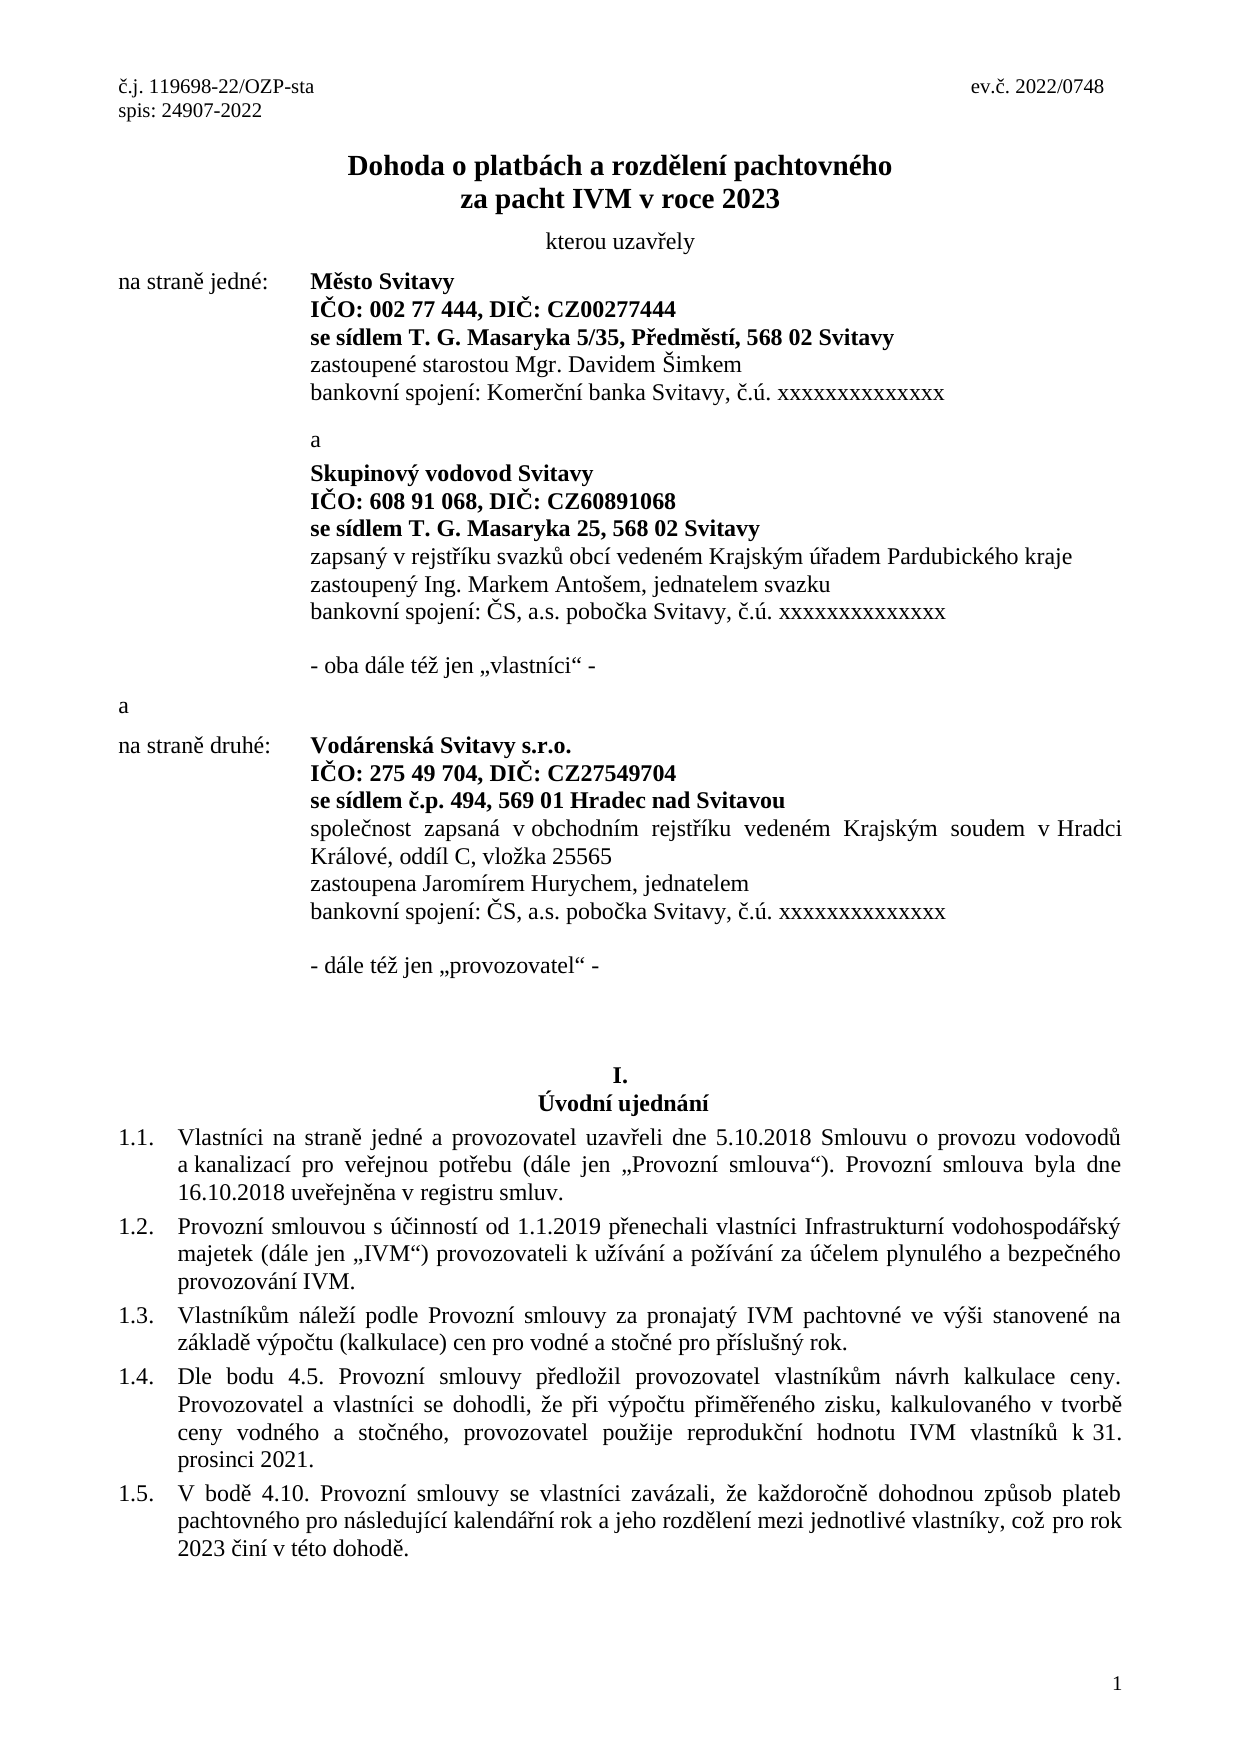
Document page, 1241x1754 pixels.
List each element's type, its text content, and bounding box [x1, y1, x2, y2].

text a [118, 691, 1122, 719]
text zastoupené starostou Mgr. Davidem Šimkem [295, 350, 1122, 378]
list Vlastníkům náleží podle Provozní smlouvy za pronajatý IVM pachtovné ve výši stanovené na základě výpočtu (kalkulace) cen pro vodné a stočné pro příslušný rok. [118, 1301, 1122, 1356]
text na straně jedné: Město Svitavy [118, 267, 1122, 295]
text bankovní spojení: ČS, a.s. pobočka Svitavy, č.ú. xxxxxxxxxxxxxx [118, 597, 1122, 625]
text a [118, 425, 1122, 453]
text IČO: 002 77 444, DIČ: CZ00277444 [118, 295, 1122, 323]
text se sídlem T. G. Masaryka 5/35, Předměstí, 568 02 Svitavy [118, 323, 1122, 350]
text I. [118, 1061, 1122, 1089]
text Úvodní ujednání [118, 1089, 1122, 1116]
list Dle bodu 4.5. Provozní smlouvy předložil provozovatel vlastníkům návrh kalkulace ceny. Provozovatel a vlastníci se dohodli, že při výpočtu přiměřeného zisku, kalkulovaného v tvorbě ceny vodného a stočného, provozovatel použije reprodukční hodnotu IVM vlastníků k 31. prosinci 2021. [118, 1362, 1122, 1473]
list Vlastníci na straně jedné a provozovatel uzavřeli dne 5.10.2018 Smlouvu o provozu vodovodů a kanalizací pro veřejnou potřebu (dále jen „Provozní smlouva“). Provozní smlouva byla dne 16.10.2018 uveřejněna v registru smluv. [118, 1123, 1122, 1206]
list V bodě 4.10. Provozní smlouvy se vlastníci zavázali, že každoročně dohodnou způsob plateb pachtovného pro následující kalendářní rok a jeho rozdělení mezi jednotlivé vlastníky, což pro rok 2023 činí v této dohodě. [118, 1479, 1122, 1562]
text se sídlem č.p. 494, 569 01 Hradec nad Svitavou [118, 787, 1122, 814]
text se sídlem T. G. Masaryka 25, 568 02 Svitavy [118, 514, 1122, 542]
text IČO: 608 91 068, DIČ: CZ60891068 [118, 487, 1122, 514]
text - oba dále též jen „vlastníci“ - [118, 651, 1122, 679]
text - dále též jen „provozovatel“ - [118, 951, 1122, 978]
text zastoupena Jaromírem Hurychem, jednatelem [118, 869, 1122, 897]
text zapsaný v rejstříku svazků obcí vedeném Krajským úřadem Pardubického kraje [118, 542, 1122, 570]
text na straně druhé: Vodárenská Svitavy s.r.o. [118, 731, 1122, 759]
text bankovní spojení: Komerční banka Svitavy, č.ú. xxxxxxxxxxxxxx [118, 378, 1122, 405]
text IČO: 275 49 704, DIČ: CZ27549704 [118, 759, 1122, 787]
text společnost zapsaná v obchodním rejstříku vedeném Krajským soudem v Hradci Králové, oddíl C, vložka 25565 [310, 814, 1122, 869]
text Skupinový vodovod Svitavy [118, 459, 1122, 487]
text kterou uzavřely [118, 227, 1122, 255]
text Dohoda o platbách a rozdělení pachtovného [118, 148, 1122, 181]
text zastoupený Ing. Markem Antošem, jednatelem svazku [118, 570, 1122, 597]
text za pacht IVM v roce 2023 [118, 181, 1122, 215]
list Provozní smlouvou s účinností od 1.1.2019 přenechali vlastníci Infrastrukturní vodohospodářský majetek (dále jen „IVM“) provozovateli k užívání a požívání za účelem plynulého a bezpečného provozování IVM. [118, 1212, 1122, 1294]
text bankovní spojení: ČS, a.s. pobočka Svitavy, č.ú. xxxxxxxxxxxxxx [118, 897, 1122, 924]
